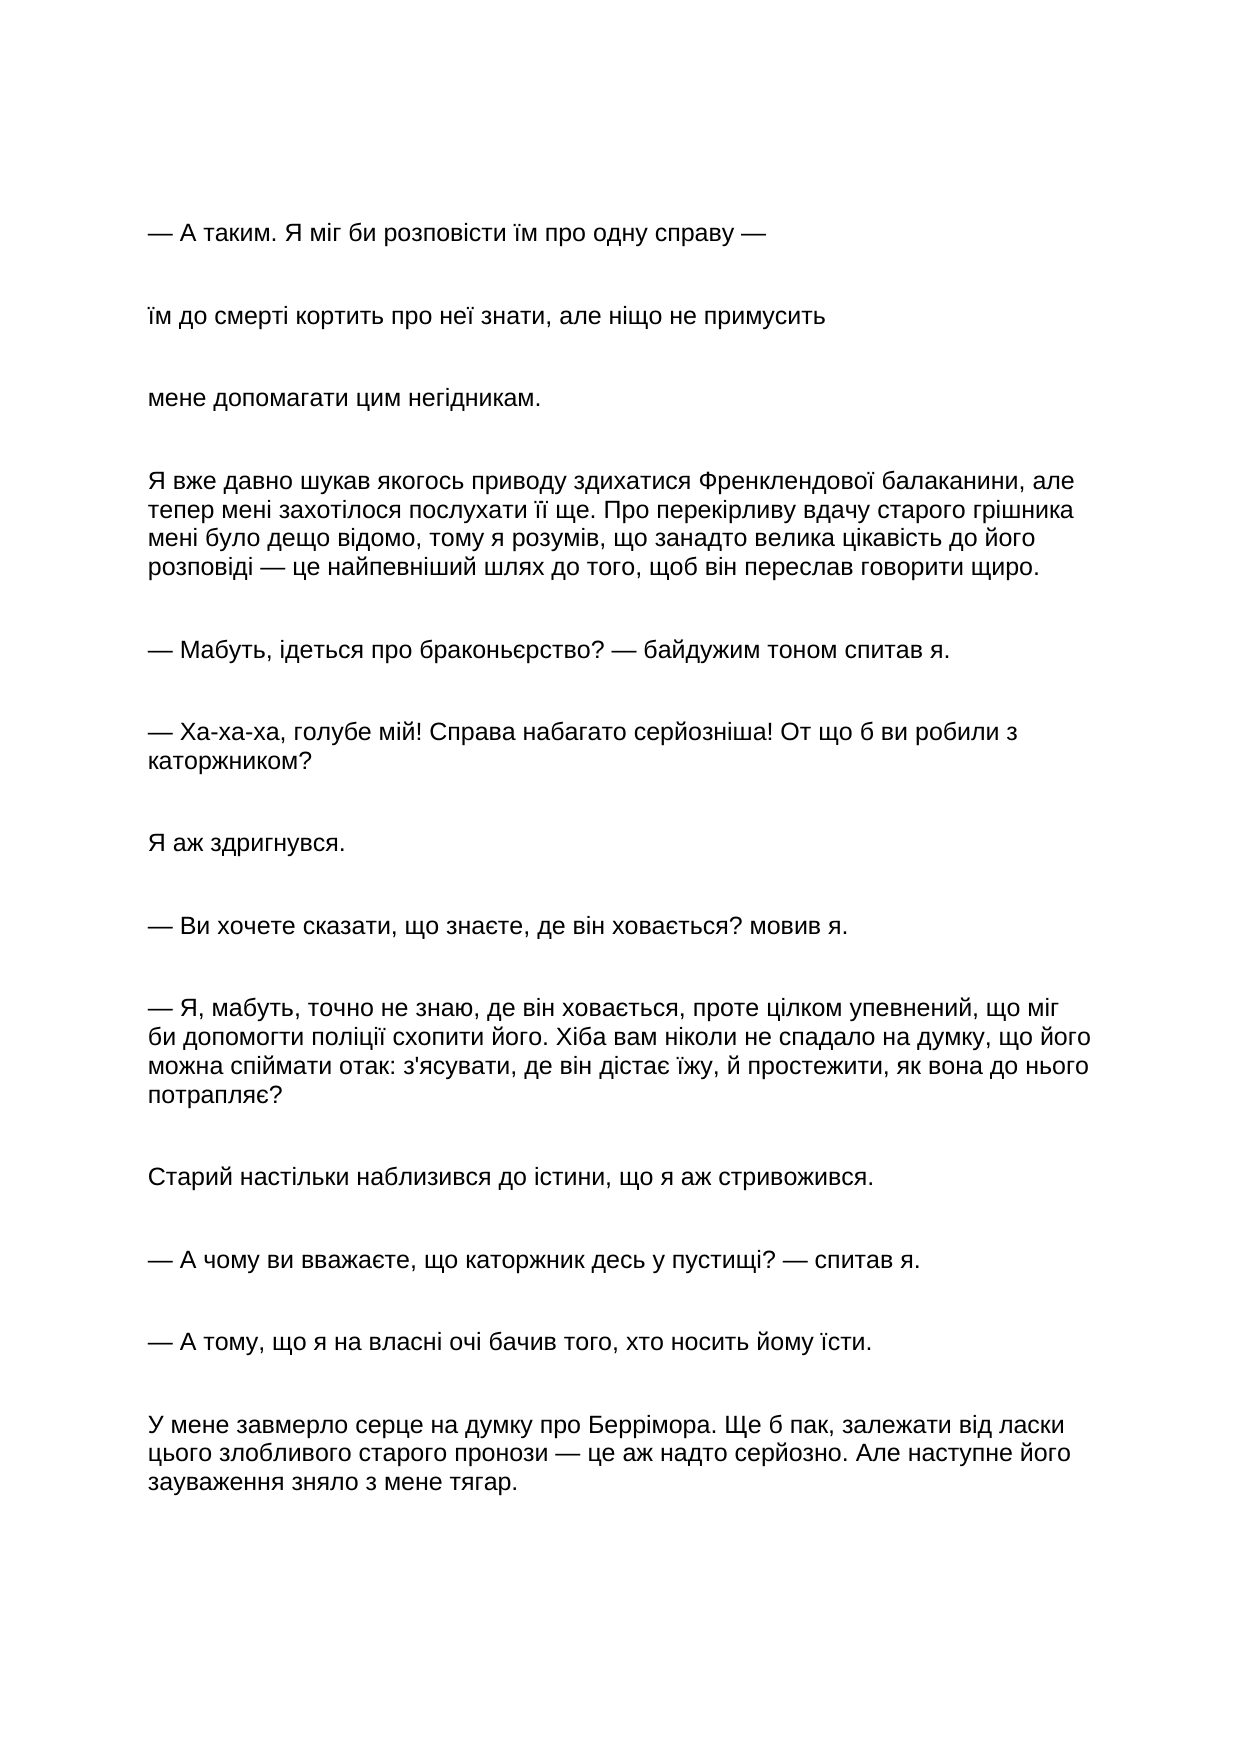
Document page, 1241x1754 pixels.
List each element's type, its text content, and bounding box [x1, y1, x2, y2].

text У мене завмерло серце на думку про Беррімора. Ще б пак, залежати від ласки цього злобливого старого пронози — це аж надто серйозно. Але наступне його зауваження зняло з мене тягар. [148, 1410, 1092, 1496]
text — Ви хочете сказати, що знаєте, де він ховається? мовив я. [148, 911, 1092, 940]
text — Мабуть, ідеться про браконьєрство? — байдужим тоном спитав я. [148, 635, 1092, 663]
text Старий настільки наблизився до істини, що я аж стривожився. [148, 1162, 1092, 1191]
text — Ха-ха-ха, голубе мій! Справа набагато серйозніша! От що б ви робили з каторжником? [148, 717, 1092, 775]
text їм до смерті кортить про неї знати, але ніщо не примусить [148, 301, 1092, 330]
text — А чому ви вважаєте, що каторжник десь у пустищі? — спитав я. [148, 1245, 1092, 1273]
text Я аж здригнувся. [148, 828, 1092, 857]
text — Я, мабуть, точно не знаю, де він ховається, проте цілком упевнений, що міг би допомогти поліції схопити його. Хіба вам ніколи не спадало на думку, що його можна спіймати отак: з'ясувати, де він дістає їжу, й простежити, як вона до нього потрапляє? [148, 993, 1092, 1108]
text — А тому, що я на власні очі бачив того, хто носить йому їсти. [148, 1327, 1092, 1356]
text — А таким. Я міг би розповісти їм про одну справу — [148, 218, 1092, 247]
text Я вже давно шукав якогось приводу здихатися Френклендової балаканини, але тепер мені захотілося послухати її ще. Про перекірливу вдачу старого грішника мені було дещо відомо, тому я розумів, що занадто велика цікавість до його розповіді — це найпевніший шлях до того, щоб він переслав говорити щиро. [148, 466, 1092, 581]
text мене допомагати цим негідникам. [148, 383, 1092, 412]
